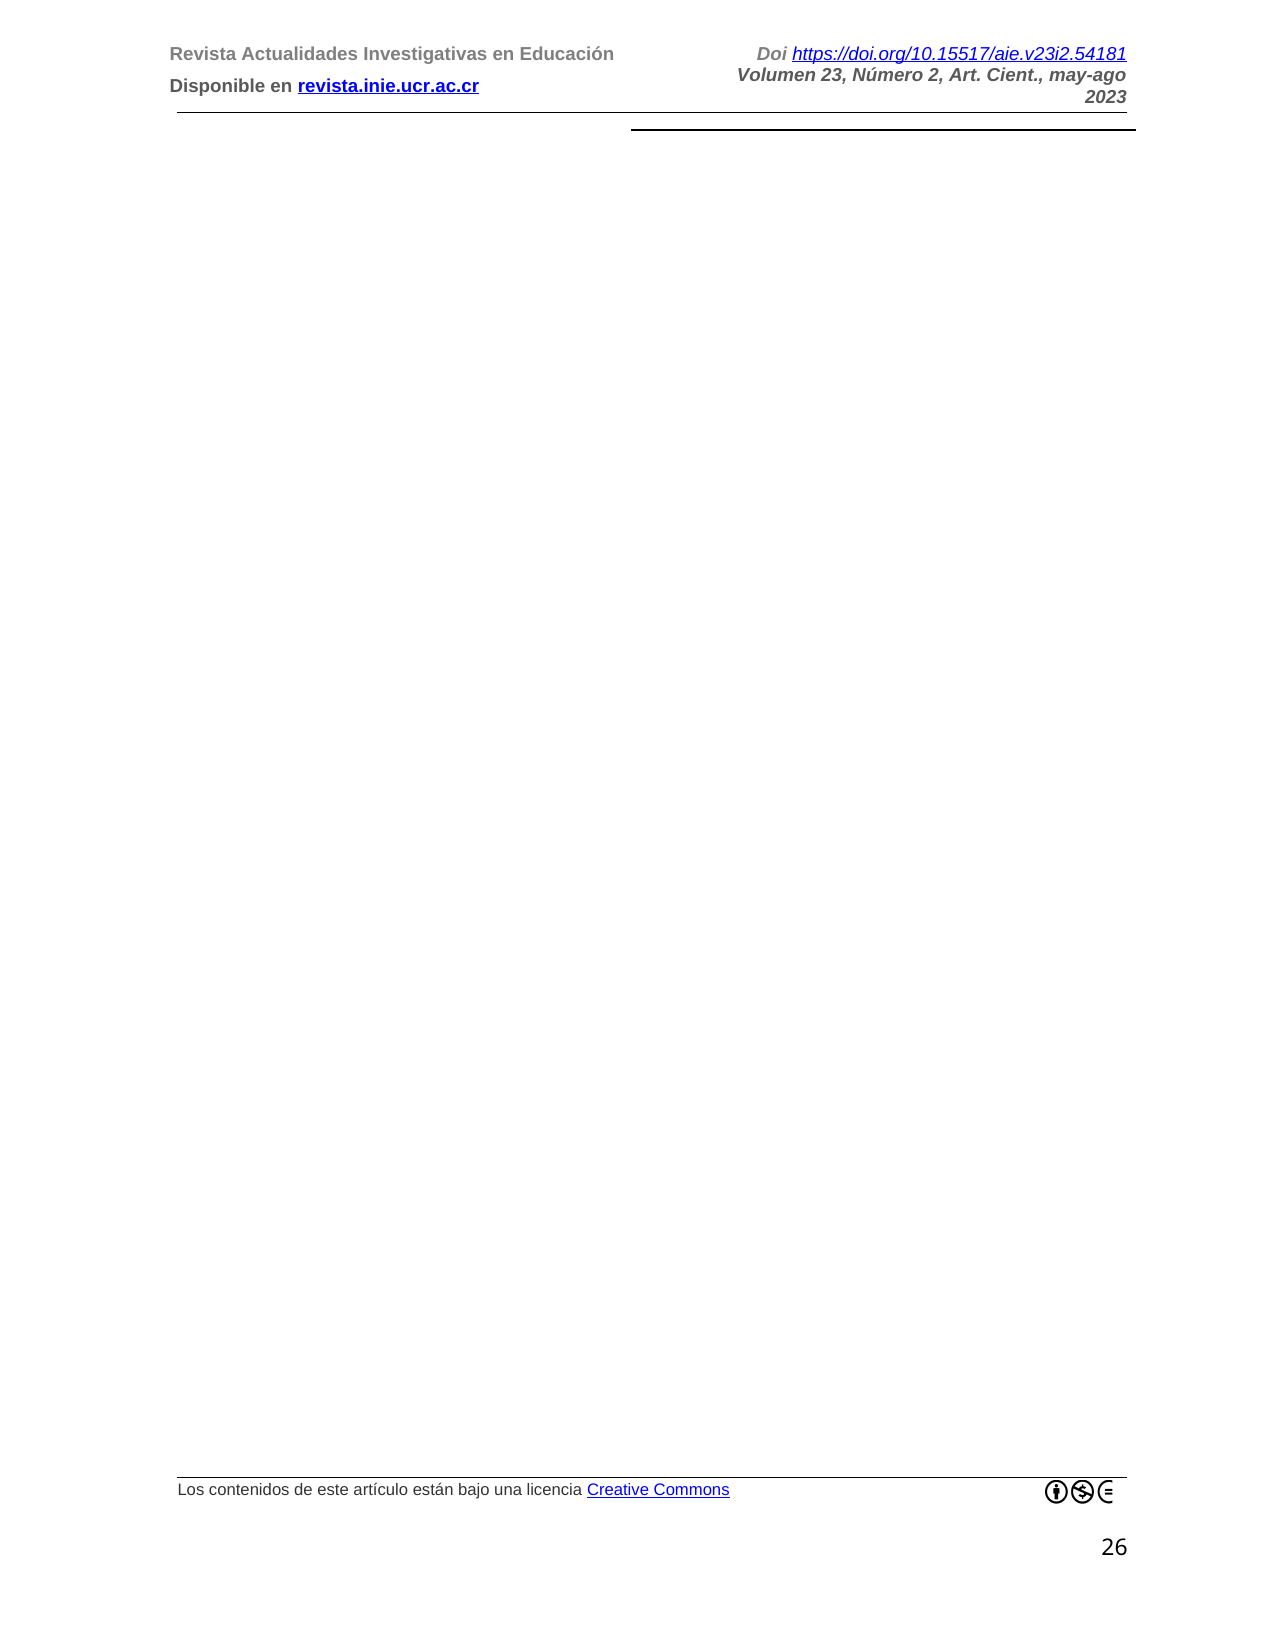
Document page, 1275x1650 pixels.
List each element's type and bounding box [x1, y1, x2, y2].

picture [1045, 1480, 1113, 1505]
